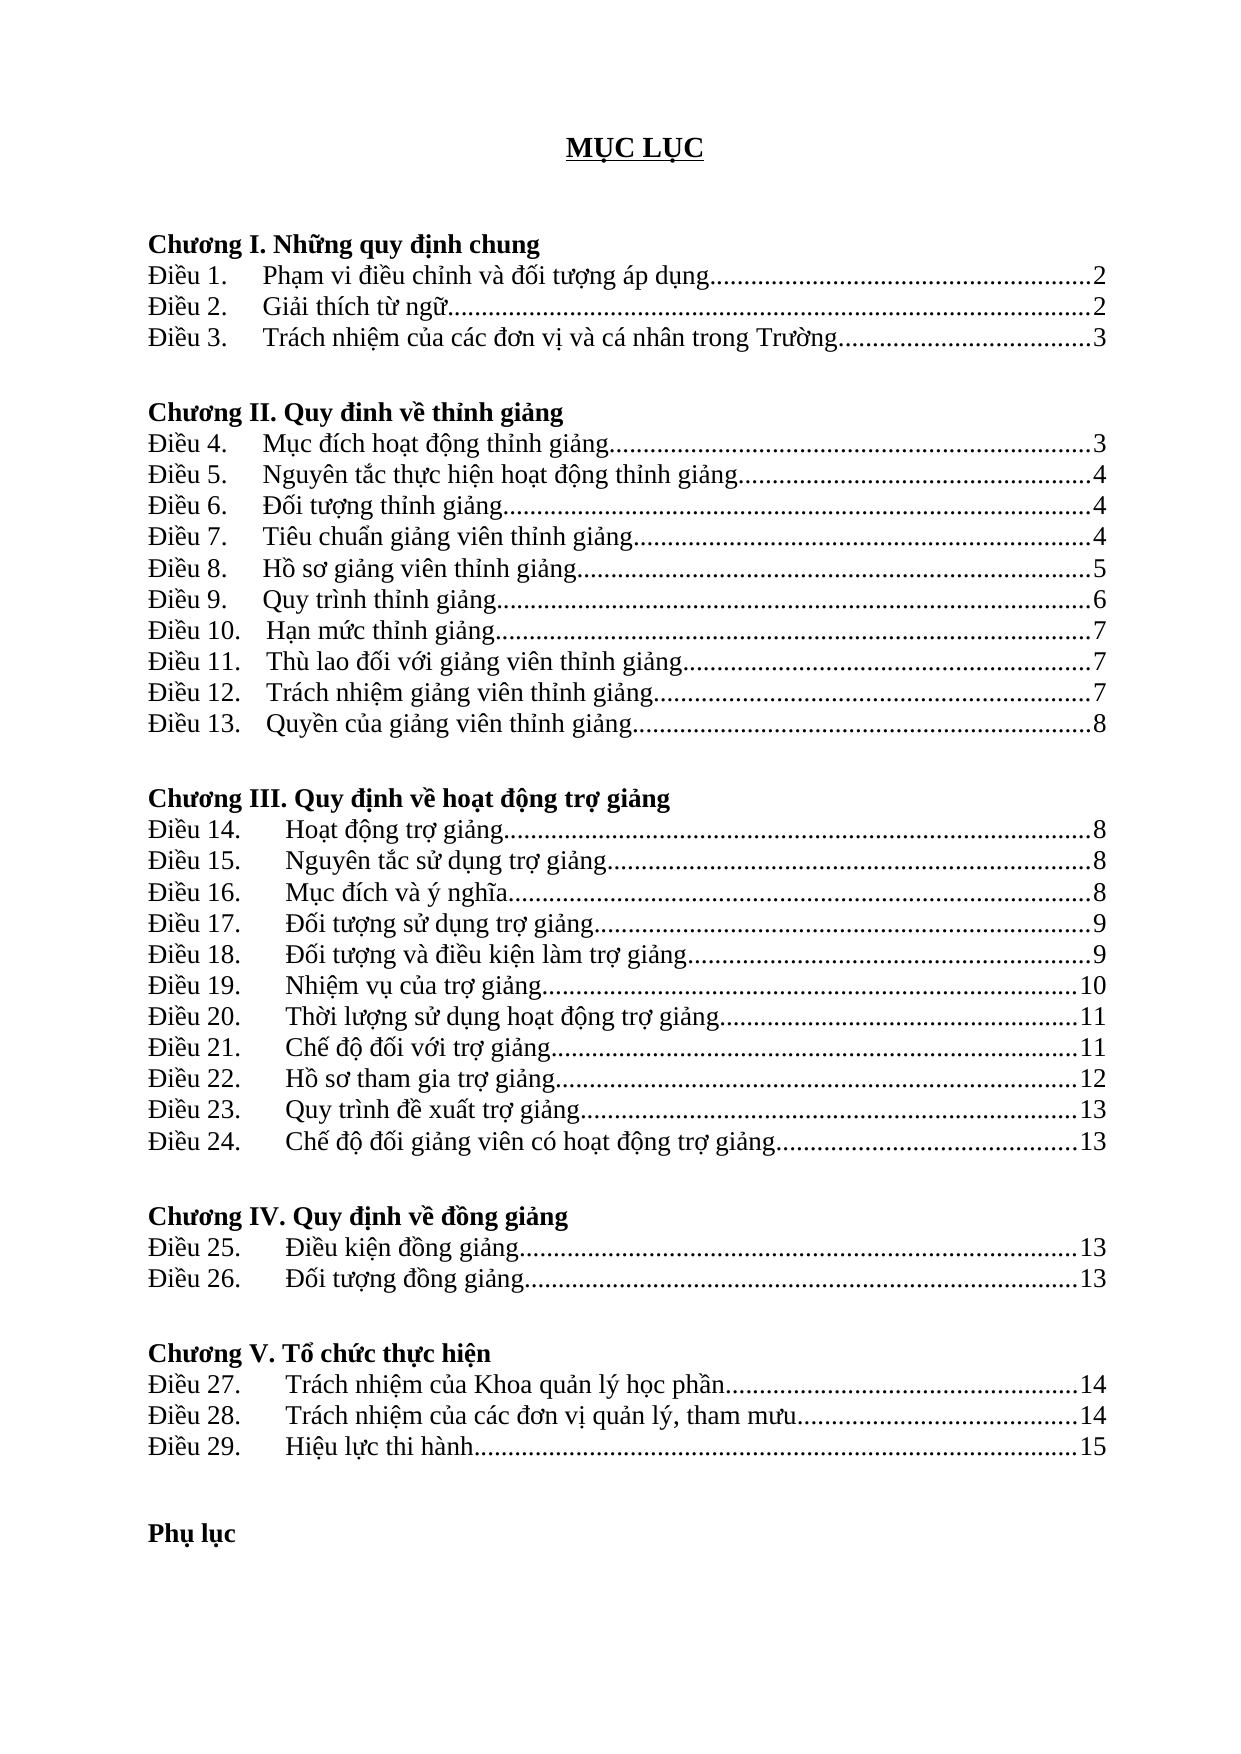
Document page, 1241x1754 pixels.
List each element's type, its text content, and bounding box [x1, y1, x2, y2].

text Điều 11. Thù lao đối với giảng viên thỉnh giảng 7 [148, 645, 1122, 676]
text Điều 1. Phạm vi điều chỉnh và đối tượng áp dụng 2 [148, 259, 1122, 290]
text Điều 18. Đối tượng và điều kiện làm trợ giảng 9 [148, 938, 1122, 969]
text Điều 19. Nhiệm vụ của trợ giảng 10 [148, 969, 1122, 1000]
text Điều 28. Trách nhiệm của các đơn vị quản lý, tham mưu 14 [148, 1399, 1122, 1430]
text Điều 5. Nguyên tắc thực hiện hoạt động thỉnh giảng 4 [148, 458, 1122, 489]
text Chương II. Quy đinh về thỉnh giảng [148, 396, 1122, 427]
text Chương III. Quy định về hoạt động trợ giảng [148, 782, 1122, 813]
text Điều 25. Điều kiện đồng giảng 13 [148, 1231, 1122, 1262]
text Điều 27. Trách nhiệm của Khoa quản lý học phần 14 [148, 1368, 1122, 1399]
text Điều 24. Chế độ đối giảng viên có hoạt động trợ giảng 13 [148, 1125, 1122, 1156]
text Điều 16. Mục đích và ý nghĩa 8 [148, 876, 1122, 907]
text Điều 20. Thời lượng sử dụng hoạt động trợ giảng 11 [148, 1000, 1122, 1031]
text Điều 8. Hồ sơ giảng viên thỉnh giảng 5 [148, 552, 1122, 583]
text MỤC LỤC [148, 131, 1122, 164]
text Phụ lục [148, 1517, 1122, 1548]
text Điều 26. Đối tượng đồng giảng 13 [148, 1262, 1122, 1293]
text Điều 23. Quy trình đề xuất trợ giảng 13 [148, 1094, 1122, 1125]
text Điều 3. Trách nhiệm của các đơn vị và cá nhân trong Trường 3 [148, 321, 1122, 352]
text Điều 21. Chế độ đối với trợ giảng 11 [148, 1031, 1122, 1062]
text Điều 4. Mục đích hoạt động thỉnh giảng 3 [148, 427, 1122, 458]
text Điều 7. Tiêu chuẩn giảng viên thỉnh giảng 4 [148, 521, 1122, 552]
text Chương IV. Quy định về đồng giảng [148, 1199, 1122, 1231]
text Điều 12. Trách nhiệm giảng viên thỉnh giảng 7 [148, 676, 1122, 707]
text Điều 6. Đối tượng thỉnh giảng 4 [148, 489, 1122, 521]
text Điều 9. Quy trình thỉnh giảng 6 [148, 583, 1122, 614]
text Điều 14. Hoạt động trợ giảng 8 [148, 813, 1122, 844]
text Điều 17. Đối tượng sử dụng trợ giảng 9 [148, 907, 1122, 938]
text Điều 2. Giải thích từ ngữ 2 [148, 290, 1122, 321]
text Điều 15. Nguyên tắc sử dụng trợ giảng 8 [148, 844, 1122, 876]
text Chương V. Tổ chức thực hiện [148, 1337, 1122, 1368]
text Điều 22. Hồ sơ tham gia trợ giảng 12 [148, 1062, 1122, 1094]
text Chương I. Những quy định chung [148, 228, 1122, 259]
text Điều 10. Hạn mức thỉnh giảng 7 [148, 614, 1122, 645]
text Điều 13. Quyền của giảng viên thỉnh giảng 8 [148, 707, 1122, 738]
text Điều 29. Hiệu lực thi hành 15 [148, 1430, 1122, 1461]
